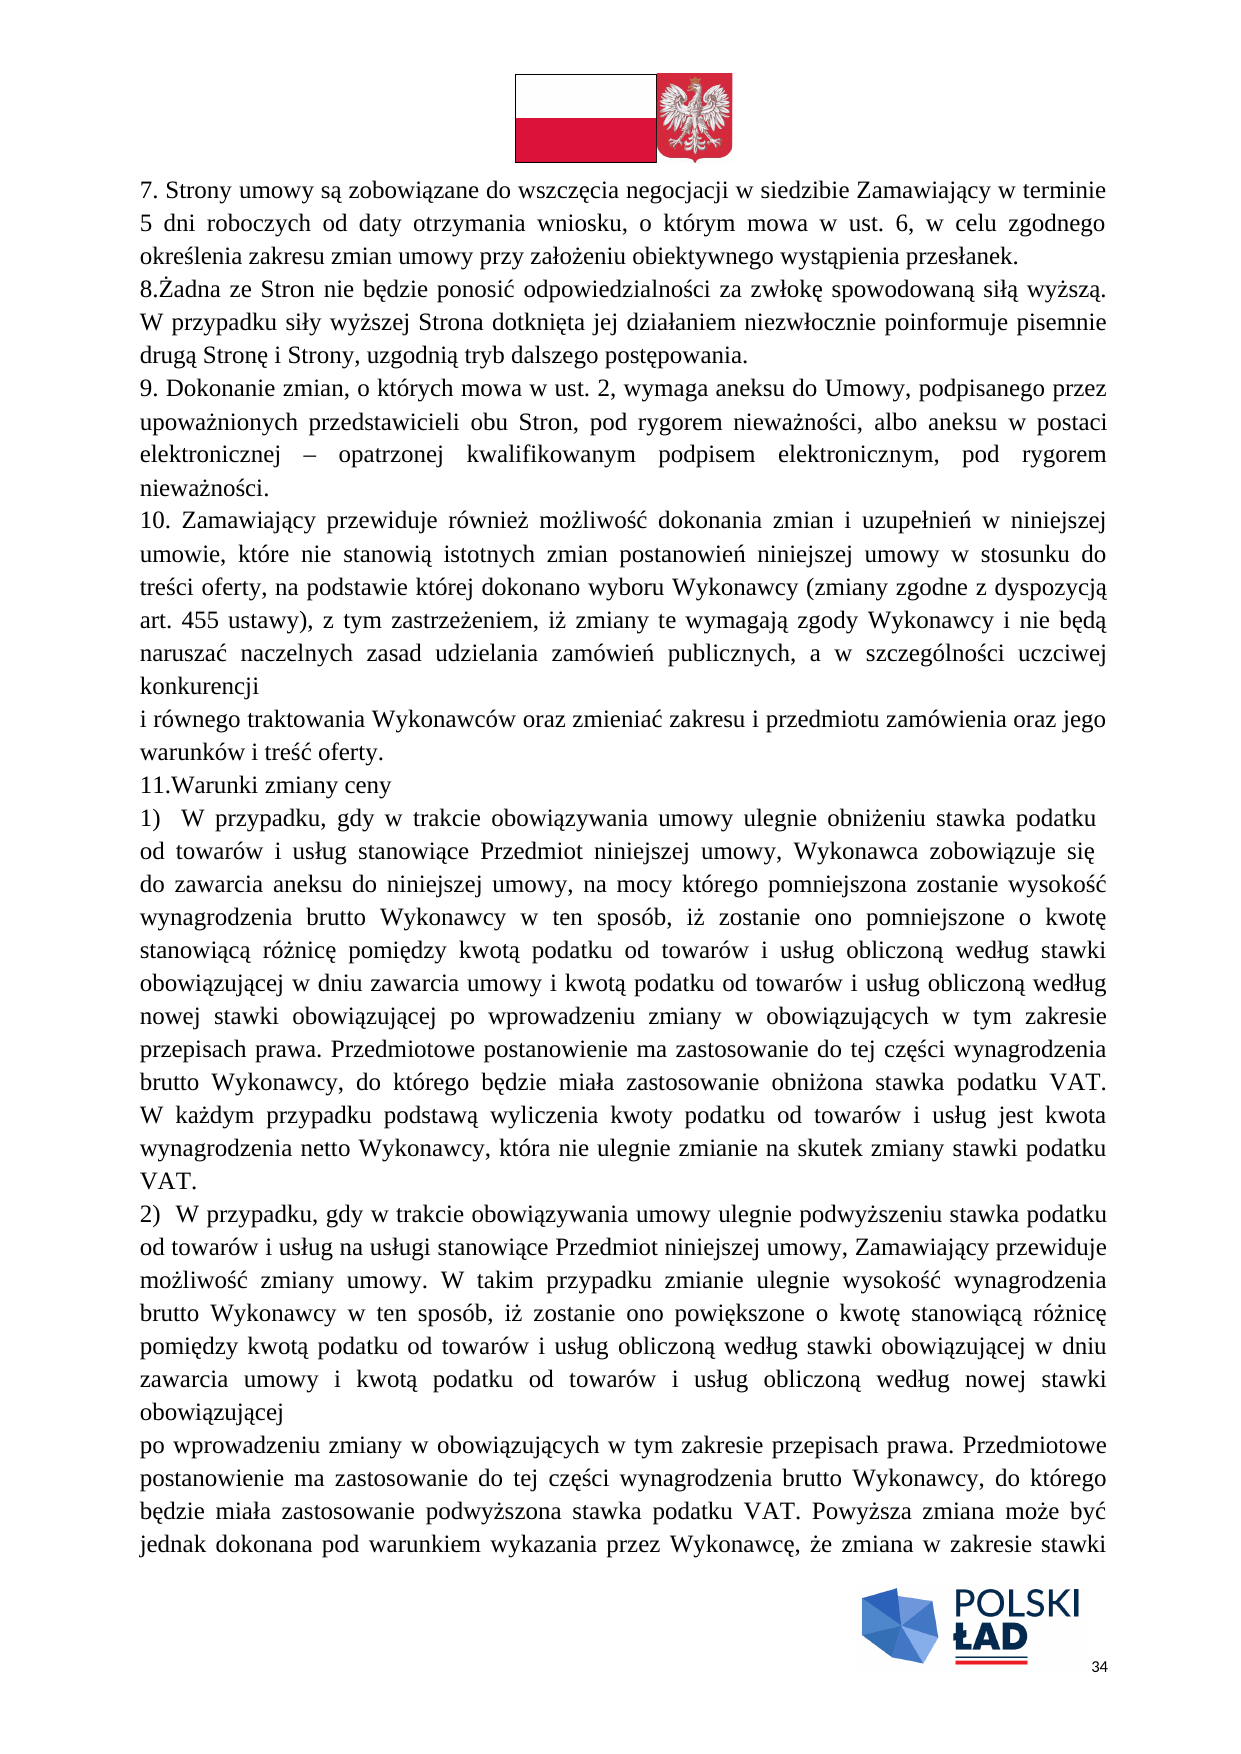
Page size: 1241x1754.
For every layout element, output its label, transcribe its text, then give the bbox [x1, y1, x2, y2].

text 7. Strony umowy są zobowiązane do wszczęcia negocjacji w siedzibie Zamawiający w terminie 5 dni roboczych od daty otrzymania wniosku, o którym mowa w ust. 6, w celu zgodnego określenia zakresu zmian umowy przy założeniu obiektywnego wystąpienia przesłanek. [139, 175, 1108, 270]
text 11.Warunki zmiany ceny [139, 770, 1108, 798]
text 1) W przypadku, gdy w trakcie obowiązywania umowy ulegnie obniżeniu stawka podatku od towarów i usług stanowiące Przedmiot niniejszej umowy, Wykonawca zobowiązuje się do zawarcia aneksu do niniejszej umowy, na mocy którego pomniejszona zostanie wysokość wynagrodzenia brutto Wykonawcy w ten sposób, iż zostanie ono pomniejszone o kwotę stanowiącą różnicę pomiędzy kwotą podatku od towarów i usług obliczoną według stawki obowiązującej w dniu zawarcia umowy i kwotą podatku od towarów i usług obliczoną według nowej stawki obowiązującej po wprowadzeniu zmiany w obowiązujących w tym zakresie przepisach prawa. Przedmiotowe postanowienie ma zastosowanie do tej części wynagrodzenia brutto Wykonawcy, do którego będzie miała zastosowanie obniżona stawka podatku VAT. W każdym przypadku podstawą wyliczenia kwoty podatku od towarów i usług jest kwota wynagrodzenia netto Wykonawcy, która nie ulegnie zmianie na skutek zmiany stawki podatku VAT. [139, 803, 1108, 1195]
picture [857, 1584, 1091, 1673]
text 9. Dokonanie zmian, o których mowa w ust. 2, wymaga aneksu do Umowy, podpisanego przez upoważnionych przedstawicieli obu Stron, pod rygorem nieważności, albo aneksu w postaci elektronicznej – opatrzonej kwalifikowanym podpisem elektronicznym, pod rygorem nieważności. [139, 373, 1108, 501]
text 10. Zamawiający przewiduje również możliwość dokonania zmian i uzupełnień w niniejszej umowie, które nie stanowią istotnych zmian postanowień niniejszej umowy w stosunku do treści oferty, na podstawie której dokonano wyboru Wykonawcy (zmiany zgodne z dyspozycją art. 455 ustawy), z tym zastrzeżeniem, iż zmiany te wymagają zgody Wykonawcy i nie będą naruszać naczelnych zasad udzielania zamówień publicznych, a w szczególności uczciwej konkurencji i równego traktowania Wykonawców oraz zmieniać zakresu i przedmiotu zamówienia oraz jego warunków i treść oferty. [139, 506, 1108, 766]
text 8.Żadna ze Stron nie będzie ponosić odpowiedzialności za zwłokę spowodowaną siłą wyższą. W przypadku siły wyższej Strona dotknięta jej działaniem niezwłocznie poinformuje pisemnie drugą Stronę i Strony, uzgodnią tryb dalszego postępowania. [139, 274, 1108, 369]
